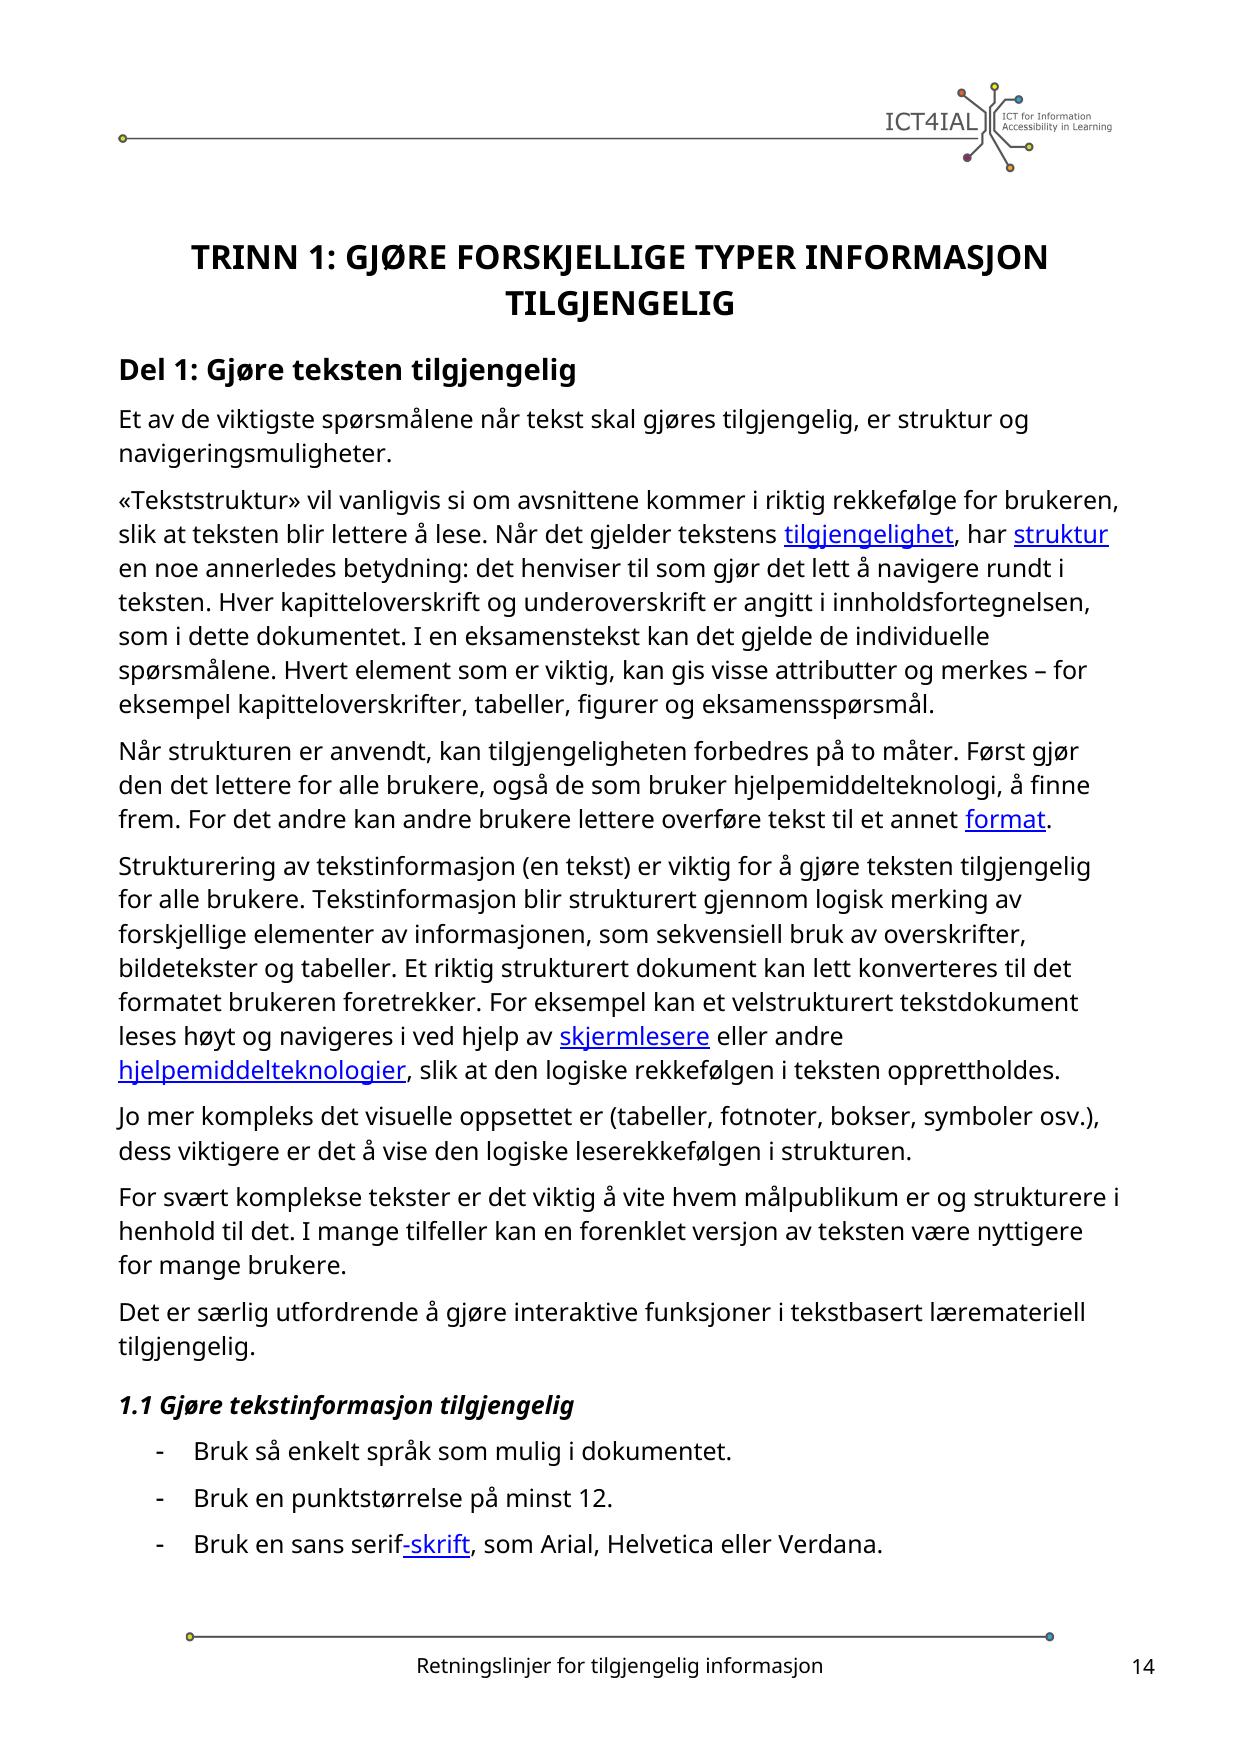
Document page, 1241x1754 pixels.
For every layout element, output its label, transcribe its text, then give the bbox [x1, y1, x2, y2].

text Et av de viktigste spørsmålene når tekst skal gjøres tilgjengelig, er struktur og navigeringsmuligheter. [118, 402, 1122, 470]
text For svært komplekse tekster er det viktig å vite hvem målpublikum er og strukturere i henhold til det. I mange tilfeller kan en forenklet versjon av teksten være nyttigere for mange brukere. [118, 1180, 1122, 1282]
list Bruk så enkelt språk som mulig i dokumentet. [156, 1434, 1122, 1468]
picture [185, 1620, 1055, 1652]
list Bruk en punktstørrelse på minst 12. [156, 1481, 1122, 1515]
list Bruk en sans serif-skrift, som Arial, Helvetica eller Verdana. [156, 1527, 1122, 1561]
picture [118, 73, 1123, 181]
subtitle Del 1: Gjøre teksten tilgjengelig [118, 350, 1122, 389]
text Når strukturen er anvendt, kan tilgjengeligheten forbedres på to måter. Først gjør den det lettere for alle brukere, også de som bruker hjelpemiddelteknologi, å finne frem. For det andre kan andre brukere lettere overføre tekst til et annet format. [118, 733, 1122, 836]
text Det er særlig utfordrende å gjøre interaktive funksjoner i tekstbasert læremateriell tilgjengelig. [118, 1294, 1122, 1362]
subtitle Trinn 1: Gjøre forskjellige typer informasjon tilgjengelig [118, 234, 1122, 325]
subtitle 1.1 Gjøre tekstinformasjon tilgjengelig [118, 1387, 1122, 1422]
text Jo mer kompleks det visuelle oppsettet er (tabeller, fotnoter, bokser, symboler osv.), dess viktigere er det å vise den logiske leserekkefølgen i strukturen. [118, 1099, 1122, 1167]
text Strukturering av tekstinformasjon (en tekst) er viktig for å gjøre teksten tilgjengelig for alle brukere. Tekstinformasjon blir strukturert gjennom logisk merking av forskjellige elementer av informasjonen, som sekvensiell bruk av overskrifter, bildetekster og tabeller. Et riktig strukturert dokument kan lett konverteres til det formatet brukeren foretrekker. For eksempel kan et velstrukturert tekstdokument leses høyt og navigeres i ved hjelp av skjermlesere eller andre hjelpemiddelteknologier, slik at den logiske rekkefølgen i teksten opprettholdes. [118, 848, 1122, 1087]
text «Tekststruktur» vil vanligvis si om avsnittene kommer i riktig rekkefølge for brukeren, slik at teksten blir lettere å lese. Når det gjelder tekstens tilgjengelighet, har struktur en noe annerledes betydning: det henviser til som gjør det lett å navigere rundt i teksten. Hver kapitteloverskrift og underoverskrift er angitt i innholdsfortegnelsen, som i dette dokumentet. I en eksamenstekst kan det gjelde de individuelle spørsmålene. Hvert element som er viktig, kan gis visse attributter og merkes – for eksempel kapitteloverskrifter, tabeller, figurer og eksamensspørsmål. [118, 482, 1122, 721]
